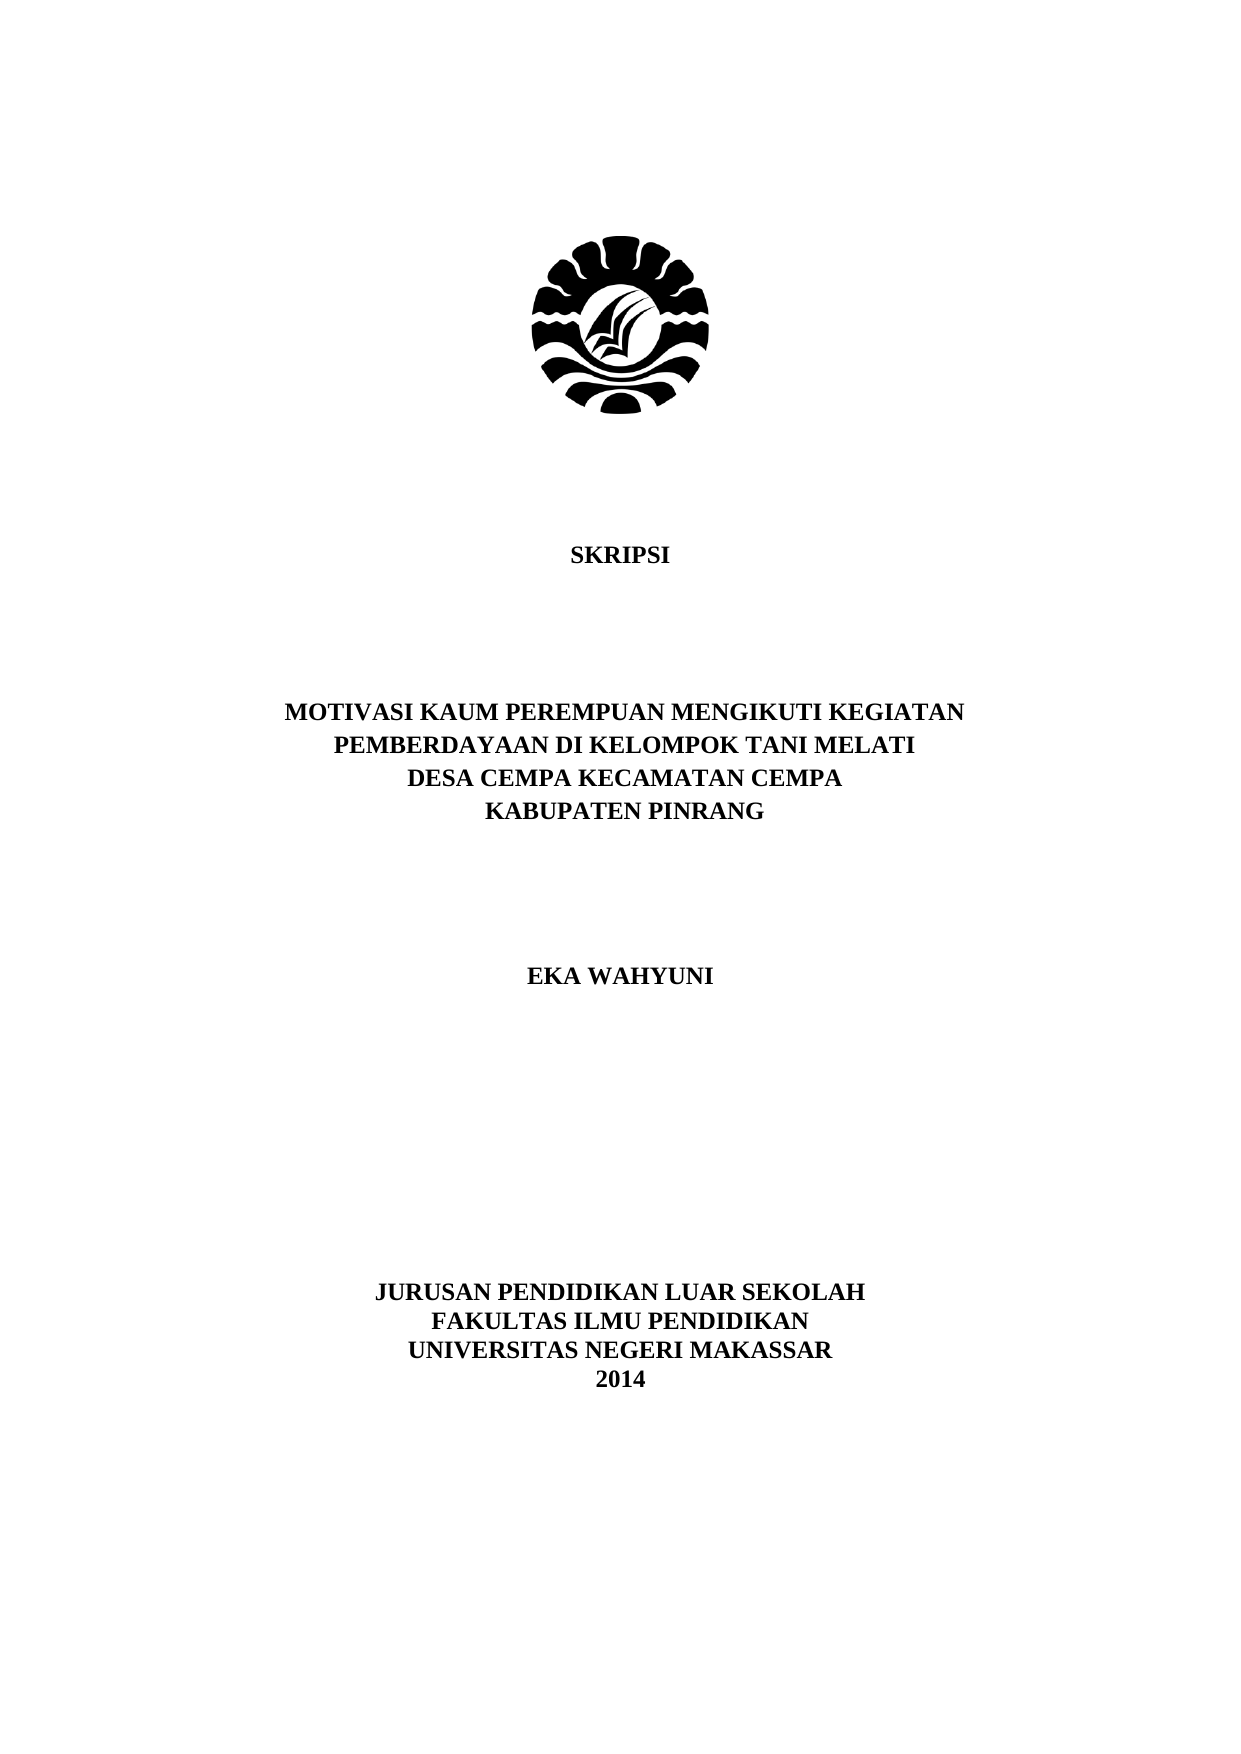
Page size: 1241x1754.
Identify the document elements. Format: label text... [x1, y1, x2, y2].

text PEMBERDAYAAN DI KELOMPOK TANI MELATI [186, 730, 1063, 759]
subtitle 2014 [177, 1364, 1064, 1392]
subtitle JURUSAN PENDIDIKAN LUAR SEKOLAH [177, 1277, 1063, 1306]
subtitle UNIVERSITAS NEGERI MAKASSAR [177, 1335, 1063, 1364]
text EKA WAHYUNI [177, 961, 1063, 990]
text DESA CEMPA KECAMATAN CEMPA [186, 763, 1063, 792]
text MOTIVASI KAUM PEREMPUAN MENGIKUTI KEGIATAN [186, 697, 1063, 726]
subtitle FAKULTAS ILMU PENDIDIKAN [177, 1306, 1063, 1335]
text KABUPATEN PINRANG [186, 796, 1063, 825]
text SKRIPSI [177, 540, 1063, 569]
